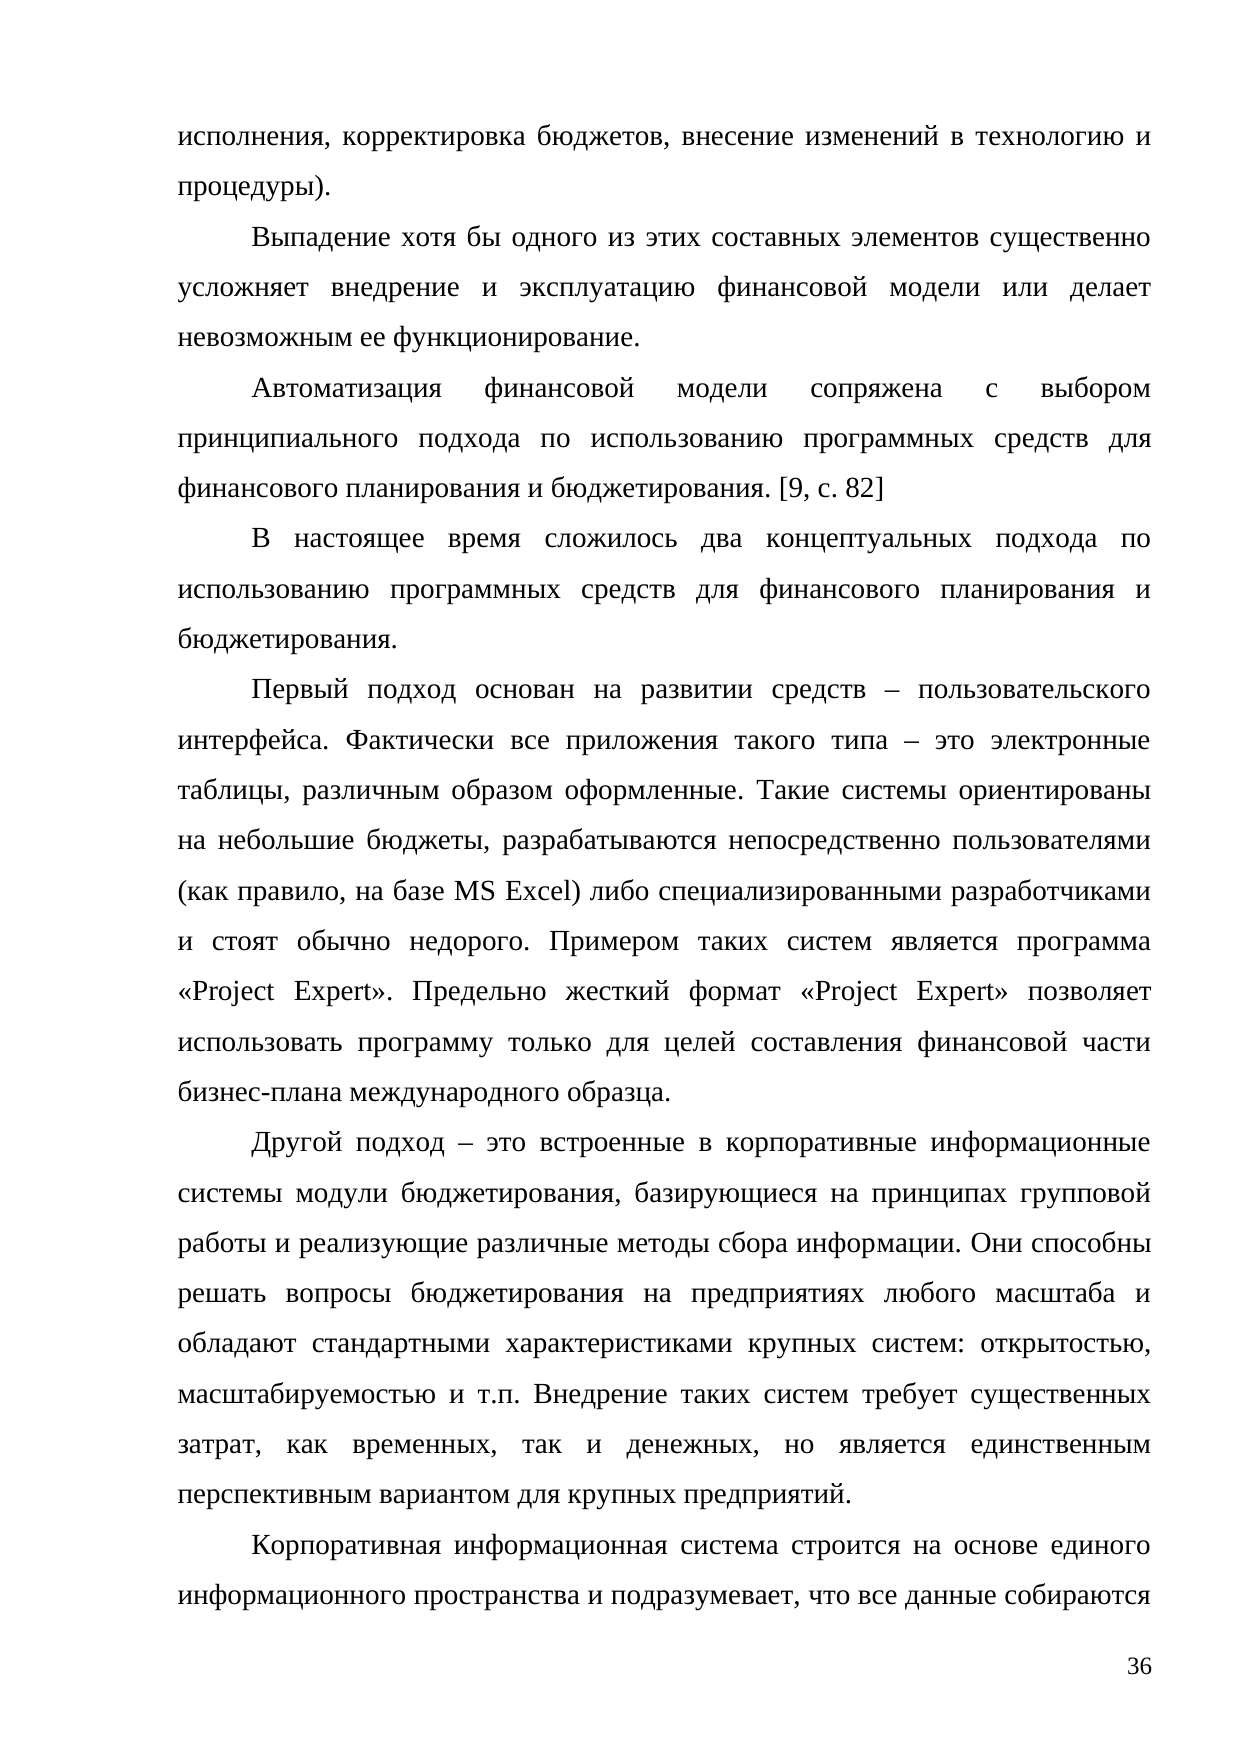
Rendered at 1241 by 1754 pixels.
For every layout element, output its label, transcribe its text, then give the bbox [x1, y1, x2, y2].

text Автоматизация финансовой модели сопряжена с выбором принципиального подхода по использованию программных средств для финансового планирования и бюджетирования. [9, с. 82] [177, 370, 1152, 504]
text Первый подход основан на развитии средств – пользовательского интерфейса. Фактически все приложения такого типа – это электронные таблицы, различным образом оформленные. Такие системы ориентированы на небольшие бюджеты, разрабатываются непосредственно пользователями (как правило, на базе MS Excel) либо специализированными разработчиками и стоят обычно недорого. Примером таких систем является программа «Project Expert». Предельно жесткий формат «Project Expert» позволяет использовать программу только для целей составления финансовой части бизнес-плана международного образца. [177, 672, 1152, 1108]
text Выпадение хотя бы одного из этих составных элементов существенно усложняет внедрение и эксплуатацию финансовой модели или делает невозможным ее функционирование. [177, 219, 1152, 353]
text Другой подход – это встроенные в корпоративные информационные системы модули бюджетирования, базирующиеся на принципах групповой работы и реализующие различные методы сбора информации. Они способны решать вопросы бюджетирования на предприятиях любого масштаба и обладают стандартными характеристиками крупных систем: открытостью, масштабируемостью и т.п. Внедрение таких систем требует существенных затрат, как временных, так и денежных, но является единственным перспективным вариантом для крупных предприятий. [177, 1124, 1152, 1510]
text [177, 1527, 1152, 1611]
text В настоящее время сложилось два концептуальных подхода по использованию программных средств для финансового планирования и бюджетирования. [177, 521, 1152, 655]
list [177, 118, 1152, 202]
